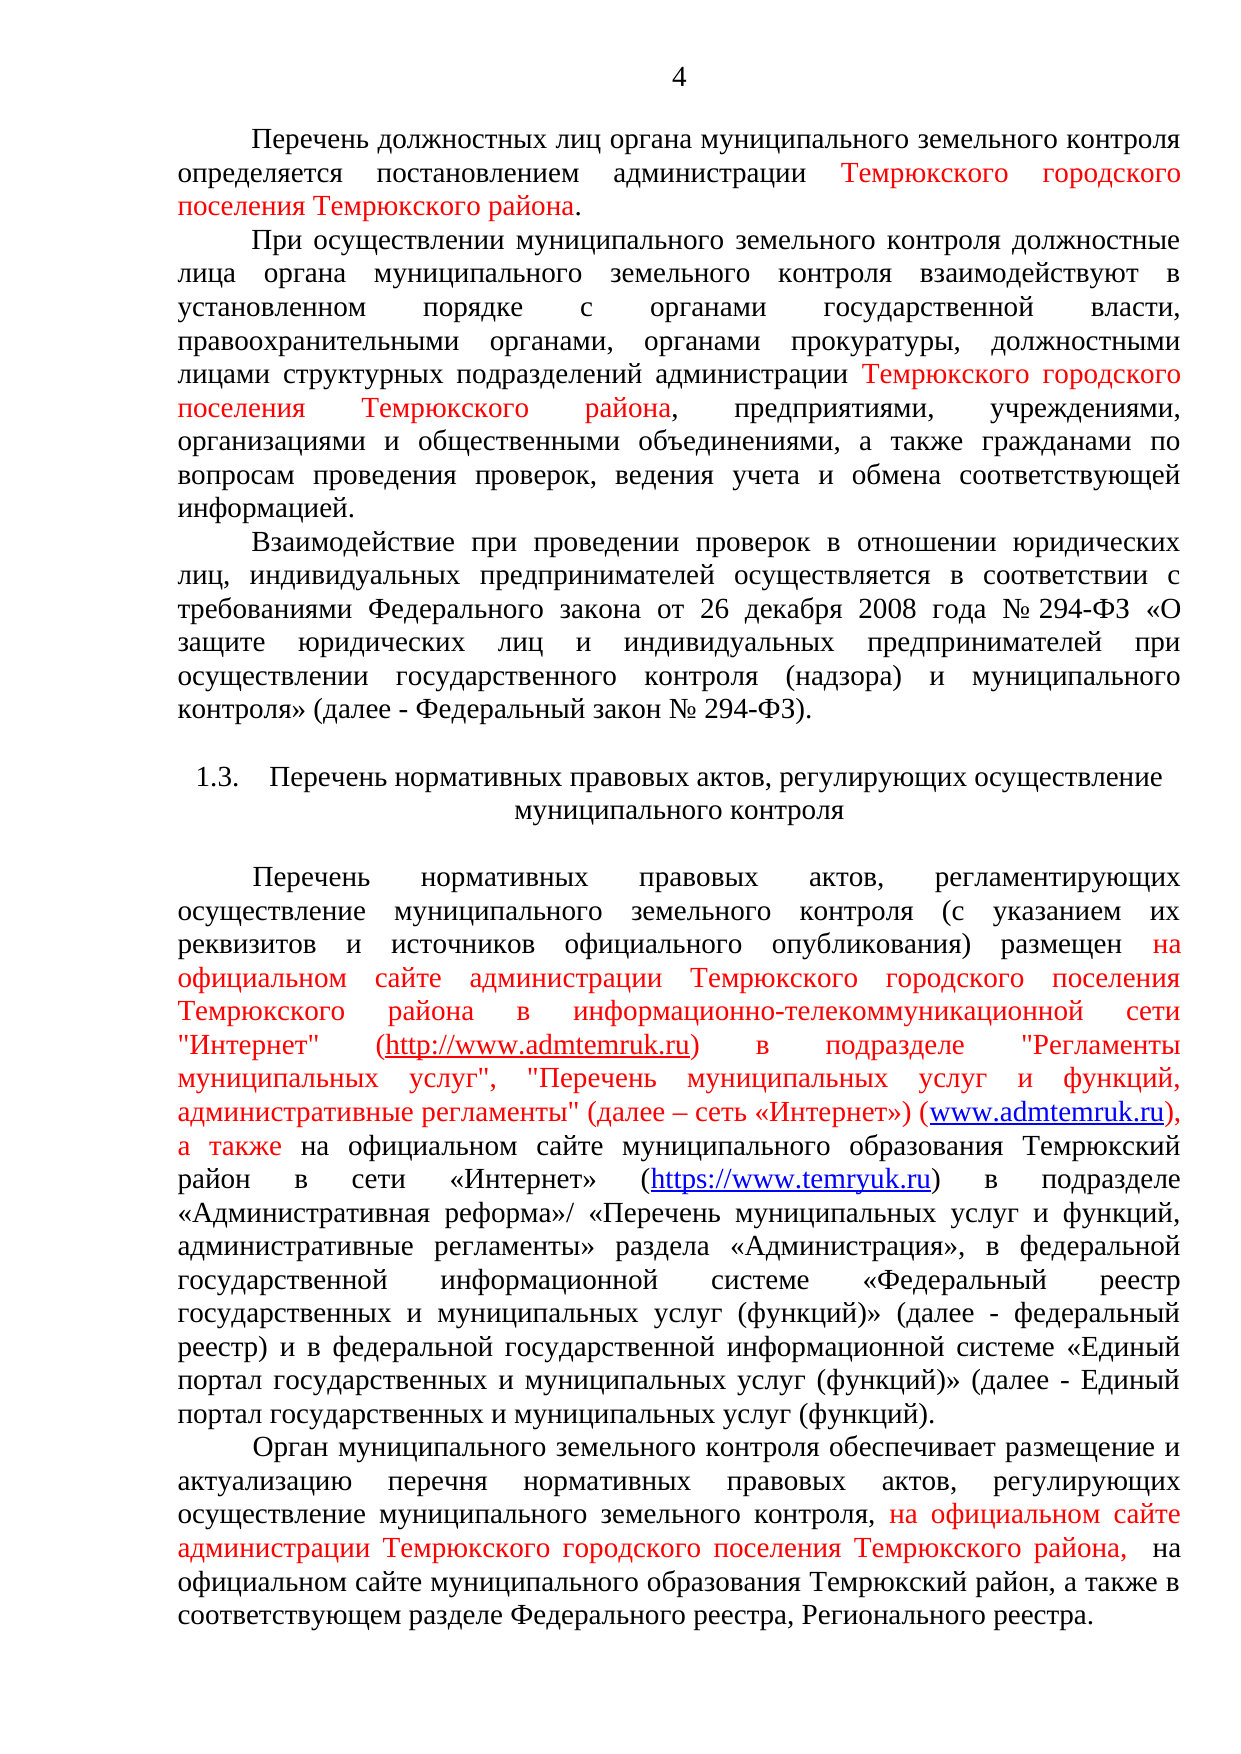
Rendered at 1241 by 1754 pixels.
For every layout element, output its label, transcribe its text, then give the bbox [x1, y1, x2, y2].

list Перечень нормативных правовых актов, регулирующих осуществление муниципального контроля [177, 759, 1181, 826]
text Орган муниципального земельного контроля обеспечивает размещение и актуализацию перечня нормативных правовых актов, регулирующих осуществление муниципального земельного контроля, на официальном сайте администрации Темрюкского городского поселения Темрюкского района, на официальном сайте муниципального образования Темрюкский район, а также в соответствующем разделе Федерального реестра, Регионального реестра. [177, 1429, 1181, 1631]
text Перечень нормативных правовых актов, регламентирующих осуществление муниципального земельного контроля (с указанием их реквизитов и источников официального опубликования) размещен на официальном сайте администрации Темрюкского городского поселения Темрюкского района в информационно-телекоммуникационной сети "Интернет" (http://www.admtemruk.ru) в подразделе "Регламенты муниципальных услуг", "Перечень муниципальных услуг и функций, административные регламенты" (далее – сеть «Интернет») (www.admtemruk.ru), а также на официальном сайте муниципального образования Темрюкский район в сети «Интернет» (https://www.temryuk.ru) в подразделе «Административная реформа»/ «Перечень муниципальных услуг и функций, административные регламенты» раздела «Администрация», в федеральной государственной информационной системе «Федеральный реестр государственных и муниципальных услуг (функций)» (далее - федеральный реестр) и в федеральной государственной информационной системе «Единый портал государственных и муниципальных услуг (функций)» (далее - Единый портал государственных и муниципальных услуг (функций). [177, 859, 1181, 1429]
text Взаимодействие при проведении проверок в отношении юридических лиц, индивидуальных предпринимателей осуществляется в соответствии с требованиями Федерального закона от 26 декабря 2008 года № 294-ФЗ «О защите юридических лиц и индивидуальных предпринимателей при осуществлении государственного контроля (надзора) и муниципального контроля» (далее - Федеральный закон № 294-ФЗ). [177, 524, 1181, 725]
text При осуществлении муниципального земельного контроля должностные лица органа муниципального земельного контроля взаимодействуют в установленном порядке с органами государственной власти, правоохранительными органами, органами прокуратуры, должностными лицами структурных подразделений администрации Темрюкского городского поселения Темрюкского района, предприятиями, учреждениями, организациями и общественными объединениями, а также гражданами по вопросам проведения проверок, ведения учета и обмена соответствующей информацией. [177, 222, 1181, 524]
text Перечень должностных лиц органа муниципального земельного контроля определяется постановлением администрации Темрюкского городского поселения Темрюкского района. [177, 121, 1181, 222]
